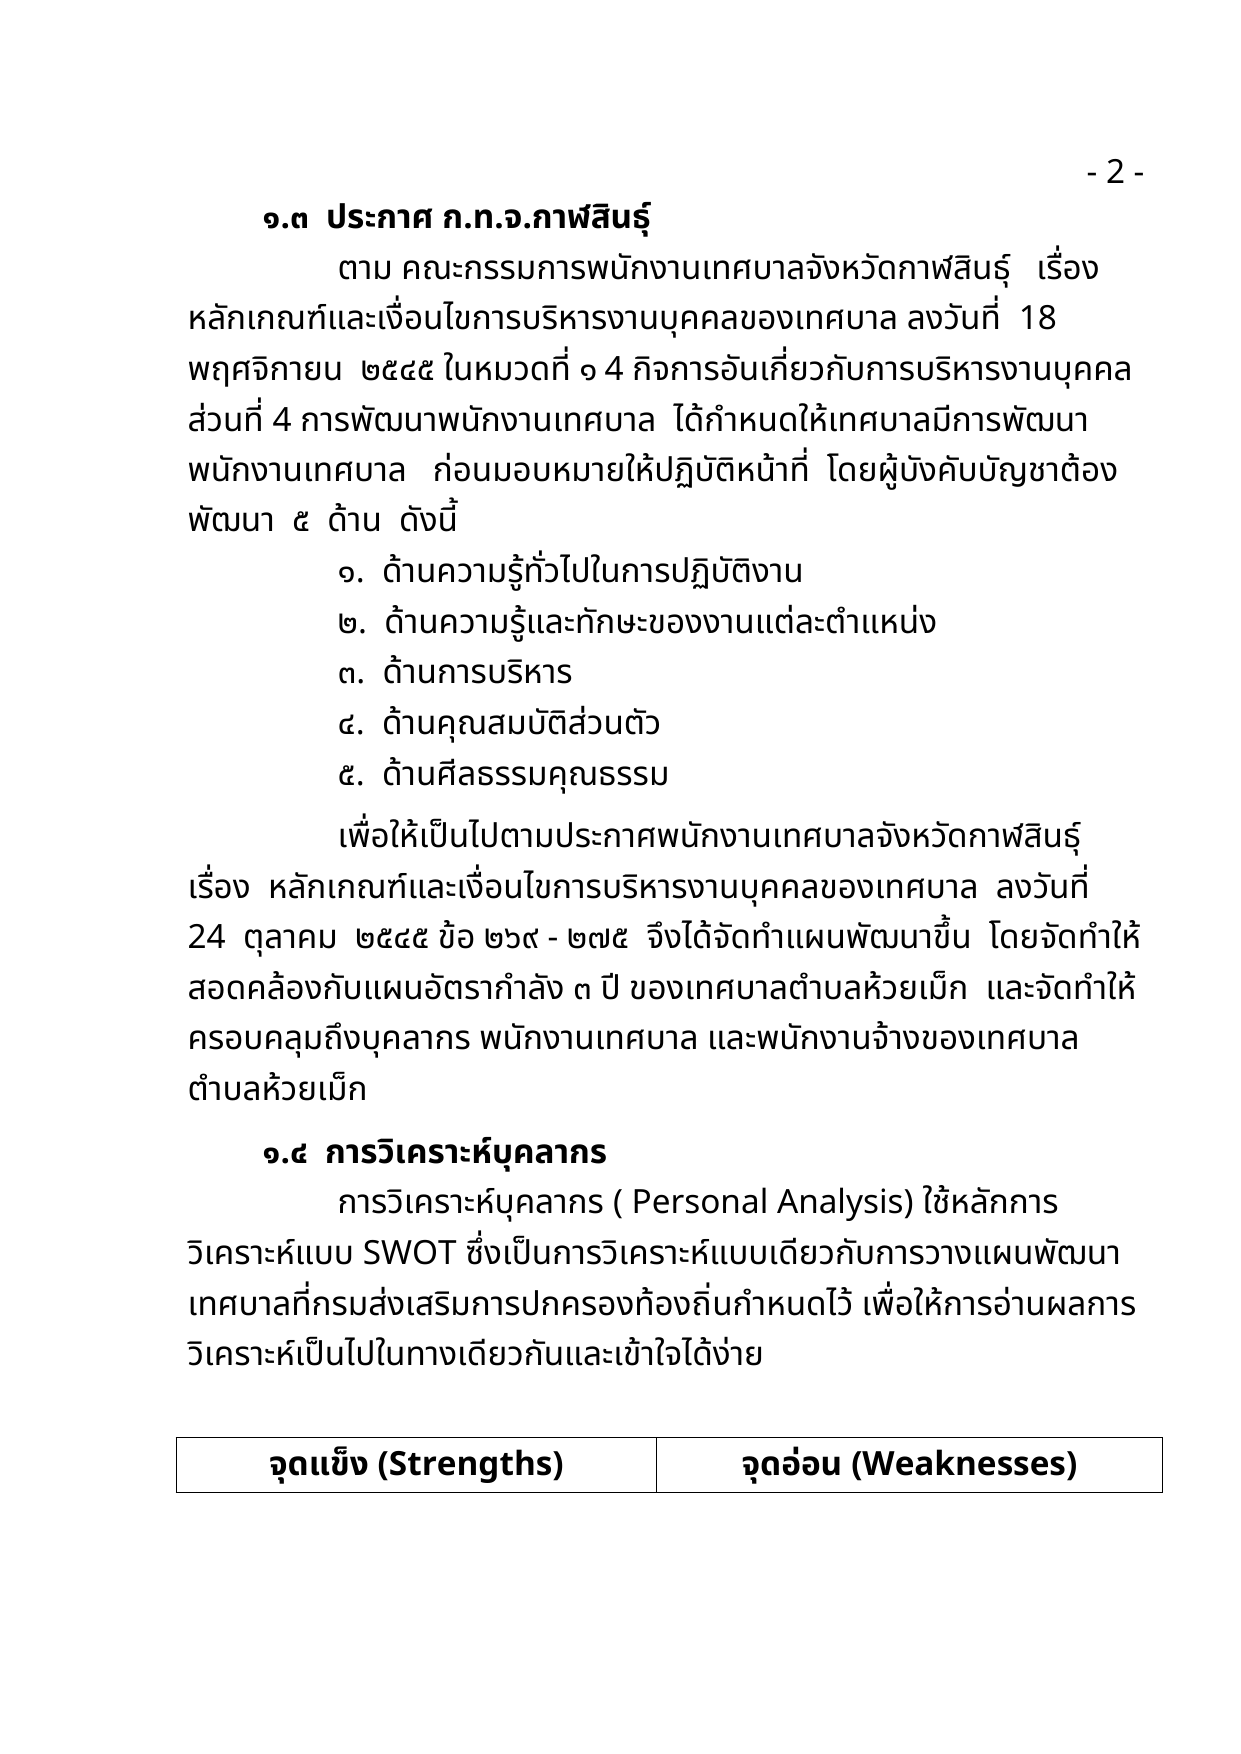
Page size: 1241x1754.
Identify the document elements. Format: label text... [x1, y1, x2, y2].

text ๓. ด้านการบริหาร [187, 648, 1144, 699]
text ๑. ด้านความรู้ทั่วไปในการปฏิบัติงาน [187, 547, 1144, 597]
text การวิเคราะห์บุคลากร ( Personal Analysis) ใช้หลักการวิเคราะห์แบบ SWOT ซึ่งเป็นการวิเคราะห์แบบเดียวกับการวางแผนพัฒนาเทศบาลที่กรมส่งเสริมการปกครองท้องถิ่นกำหนดไว้ เพื่อให้การอ่านผลการวิเคราะห์เป็นไปในทางเดียวกันและเข้าใจได้ง่าย [187, 1178, 1144, 1380]
text ๔. ด้านคุณสมบัติส่วนตัว [187, 699, 1144, 749]
text ๒. ด้านความรู้และทักษะของงานแต่ละตำแหน่ง [187, 597, 1144, 648]
table_header จุดอ่อน (Weaknesses) [657, 1438, 1162, 1492]
text เพื่อให้เป็นไปตามประกาศพนักงานเทศบาลจังหวัดกาฬสินธุ์ เรื่อง หลักเกณฑ์และเงื่อนไขการบริหารงานบุคคลของเทศบาล ลงวันที่ 24 ตุลาคม ๒๕๔๕ ข้อ ๒๖๙ - ๒๗๕ จึงได้จัดทำแผนพัฒนาขึ้น โดยจัดทำให้สอดคล้องกับแผนอัตรากำลัง ๓ ปี ของเทศบาลตำบลห้วยเม็ก และจัดทำให้ครอบคลุมถึงบุคลากร พนักงานเทศบาล และพนักงานจ้างของเทศบาลตำบลห้วยเม็ก [187, 812, 1144, 1115]
table_header จุดแข็ง (Strengths) [177, 1438, 656, 1492]
text - 2 - [187, 148, 1144, 193]
text ๑.๓ ประกาศ ก.ท.จ.กาฬสินธุ์ [187, 193, 1144, 244]
text ๑.๔ การวิเคราะห์บุคลากร [187, 1128, 1144, 1178]
text ตาม คณะกรรมการพนักงานเทศบาลจังหวัดกาฬสินธุ์ เรื่อง หลักเกณฑ์และเงื่อนไขการบริหารงานบุคคลของเทศบาล ลงวันที่ 18 พฤศจิกายน ๒๕๔๕ ในหมวดที่ ๑4 กิจการอันเกี่ยวกับการบริหารงานบุคคล ส่วนที่ 4 การพัฒนาพนักงานเทศบาล ได้กำหนดให้เทศบาลมีการพัฒนาพนักงานเทศบาล ก่อนมอบหมายให้ปฏิบัติหน้าที่ โดยผู้บังคับบัญชาต้องพัฒนา ๕ ด้าน ดังนี้ [187, 244, 1144, 547]
text ๕. ด้านศีลธรรมคุณธรรม [187, 749, 1144, 800]
